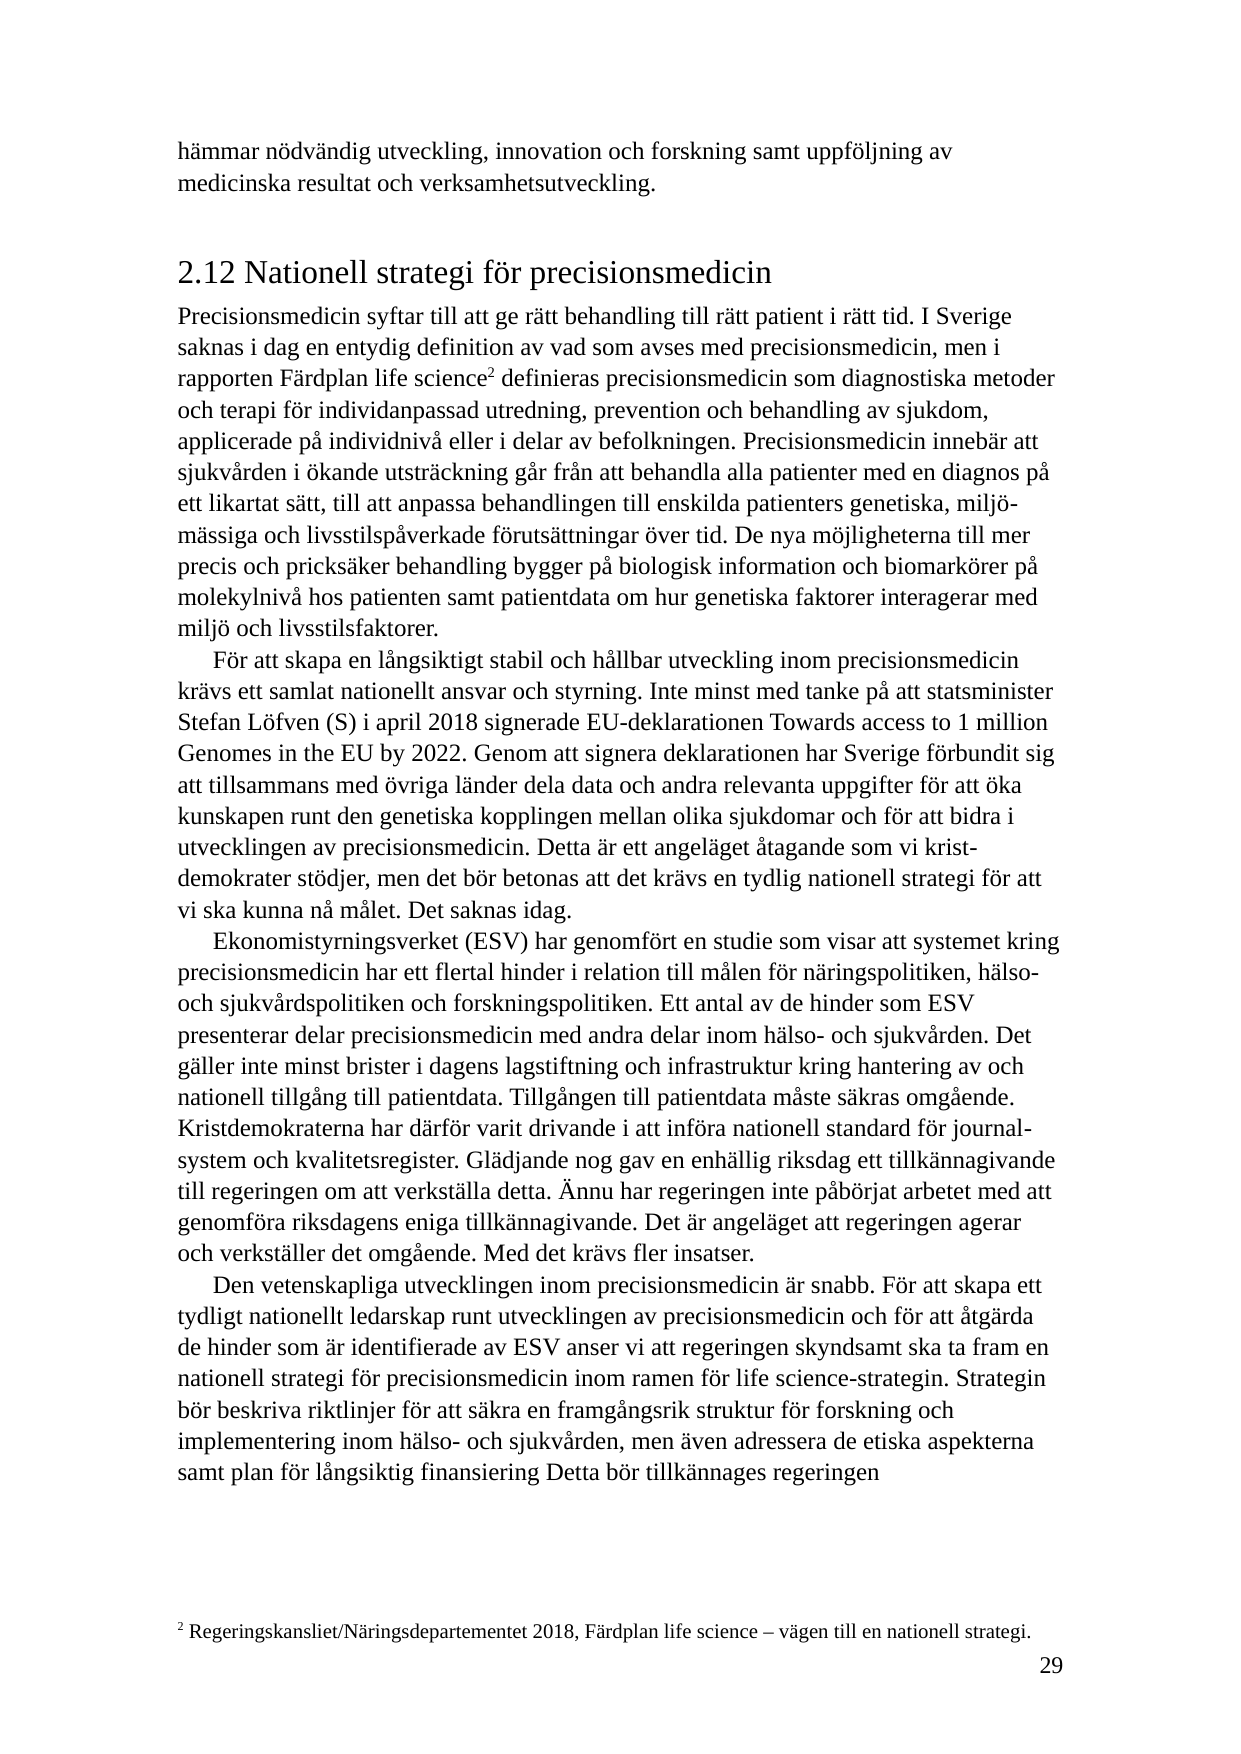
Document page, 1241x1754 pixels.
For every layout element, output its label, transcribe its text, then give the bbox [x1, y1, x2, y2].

subtitle 2.12 Nationell strategi för precisionsmedicin [177, 259, 1063, 290]
text Ekonomistyrningsverket (ESV) har genomfört en studie som visar att systemet kring precisionsmedicin har ett flertal hinder i relation till målen för näringspolitiken, hälso- och sjukvårdspolitiken och forskningspolitiken. Ett antal av de hinder som ESV presenterar delar precisionsmedicin med andra delar inom hälso- och sjukvården. Det gäller inte minst brister i dagens lagstiftning och infrastruktur kring hantering av och nationell tillgång till patientdata. Tillgången till patientdata måste säkras omgående. Kristdemokraterna har därför varit drivande i att införa nationell standard för journalsystem och kvalitetsregister. Glädjande nog gav en enhällig riksdag ett tillkännagivande till regeringen om att verkställa detta. Ännu har regeringen inte påbörjat arbetet med att genomföra riksdagens eniga tillkännagivande. Det är angeläget att regeringen agerar och verkställer det omgående. Med det krävs fler insatser. [177, 923, 1063, 1267]
text Den vetenskapliga utvecklingen inom precisionsmedicin är snabb. För att skapa ett tydligt nationellt ledarskap runt utvecklingen av precisionsmedicin och för att åtgärda de hinder som är identifierade av ESV anser vi att regeringen skyndsamt ska ta fram en nationell strategi för precisionsmedicin inom ramen för life science-strategin. Strategin bör beskriva riktlinjer för att säkra en framgångsrik struktur för forskning och implementering inom hälso- och sjukvården, men även adressera de etiska aspekterna samt plan för långsiktig finansiering Detta bör tillkännages regeringen [177, 1267, 1063, 1486]
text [177, 134, 1063, 196]
text För att skapa en långsiktigt stabil och hållbar utveckling inom precisionsmedicin krävs ett samlat nationellt ansvar och styrning. Inte minst med tanke på att statsminister Stefan Löfven (S) i april 2018 signerade EU-deklarationen Towards access to 1 million Genomes in the EU by 2022. Genom att signera deklarationen har Sverige förbundit sig att tillsammans med övriga länder dela data och andra relevanta uppgifter för att öka kunskapen runt den genetiska kopplingen mellan olika sjukdomar och för att bidra i utvecklingen av precisionsmedicin. Detta är ett angeläget åtagande som vi kristdemokrater stödjer, men det bör betonas att det krävs en tydlig nationell strategi för att vi ska kunna nå målet. Det saknas idag. [177, 642, 1063, 923]
text Precisionsmedicin syftar till att ge rätt behandling till rätt patient i rätt tid. I Sverige saknas i dag en entydig definition av vad som avses med precisionsmedicin, men i rapporten Färdplan life science definieras precisionsmedicin som diagnostiska metoder och terapi för individanpassad utredning, prevention och behandling av sjukdom, applicerade på individnivå eller i delar av befolkningen. Precisionsmedicin innebär att sjukvården i ökande utsträckning går från att behandla alla patienter med en diagnos på ett likartat sätt, till att anpassa behandlingen till enskilda patienters genetiska, miljömässiga och livsstilspåverkade förutsättningar över tid. De nya möjligheterna till mer precis och pricksäker behandling bygger på biologisk information och biomarkörer på molekylnivå hos patienten samt patientdata om hur genetiska faktorer interagerar med miljö och livsstilsfaktorer. [177, 298, 1063, 642]
